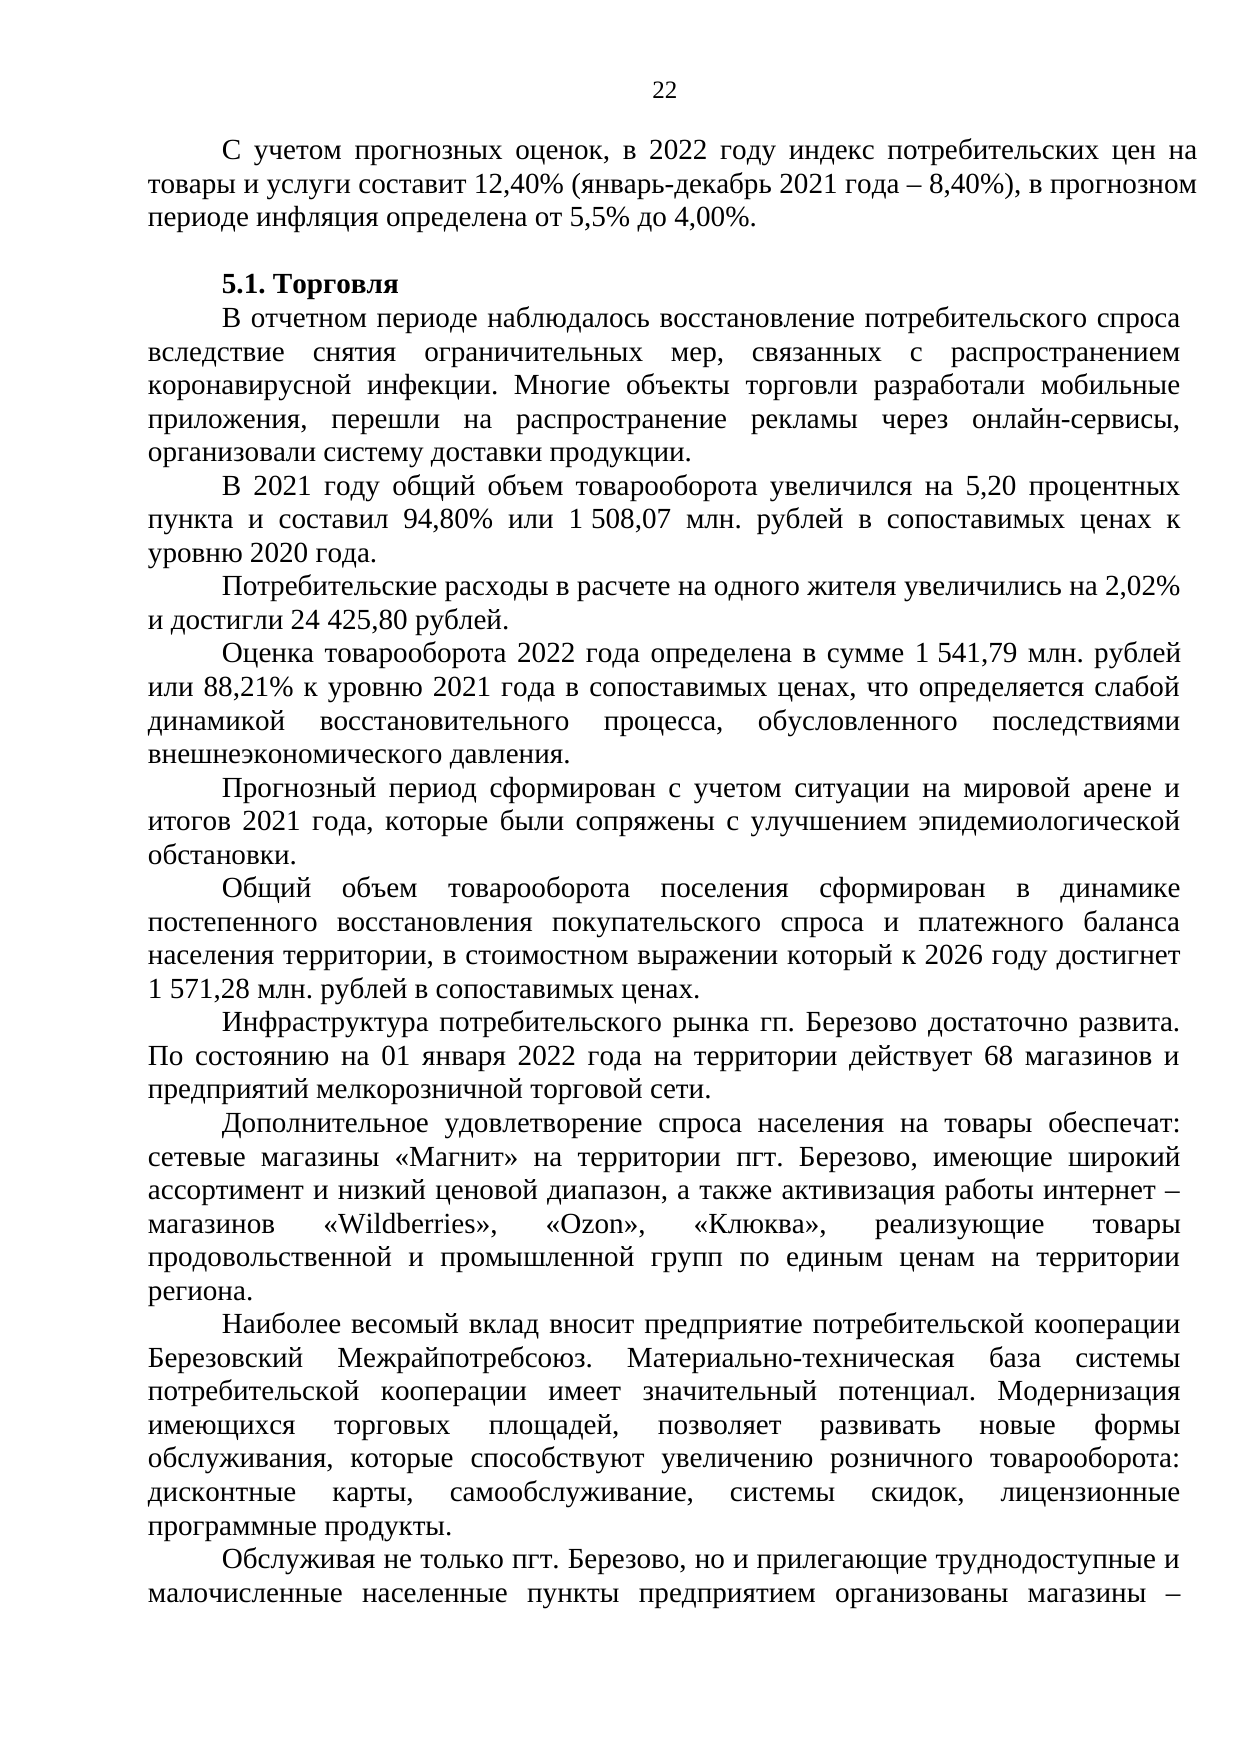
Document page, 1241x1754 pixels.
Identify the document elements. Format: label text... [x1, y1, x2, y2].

text 5.1. Торговля [148, 267, 1181, 300]
text Инфраструктура потребительского рынка гп. Березово достаточно развита. По состоянию на 01 января 2022 года на территории действует 68 магазинов и предприятий мелкорозничной торговой сети. [148, 1004, 1181, 1105]
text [148, 1541, 1181, 1608]
text Прогнозный период сформирован с учетом ситуации на мировой арене и итогов 2021 года, которые были сопряжены с улучшением эпидемиологической обстановки. [148, 770, 1181, 870]
text В 2021 году общий объем товарооборота увеличился на 5,20 процентных пункта и составил 94,80% или 1 508,07 млн. рублей в сопоставимых ценах к уровню 2020 года. [148, 468, 1181, 568]
text С учетом прогнозных оценок, в 2022 году индекс потребительских цен на товары и услуги составит 12,40% (январь-декабрь 2021 года – 8,40%), в прогнозном периоде инфляция определена от 5,5% до 4,00%. [148, 132, 1198, 233]
text Общий объем товарооборота поселения сформирован в динамике постепенного восстановления покупательского спроса и платежного баланса населения территории, в стоимостном выражении который к 2026 году достигнет 1 571,28 млн. рублей в сопоставимых ценах. [148, 870, 1181, 1004]
text Дополнительное удовлетворение спроса населения на товары обеспечат: сетевые магазины «Магнит» на территории пгт. Березово, имеющие широкий ассортимент и низкий ценовой диапазон, а также активизация работы интернет – магазинов «Wildberries», «Оzon», «Клюква», реализующие товары продовольственной и промышленной групп по единым ценам на территории региона. [148, 1105, 1181, 1306]
text В отчетном периоде наблюдалось восстановление потребительского спроса вследствие снятия ограничительных мер, связанных с распространением коронавирусной инфекции. Многие объекты торговли разработали мобильные приложения, перешли на распространение рекламы через онлайн-сервисы, организовали систему доставки продукции. [148, 300, 1181, 468]
text Оценка товарооборота 2022 года определена в сумме 1 541,79 млн. рублей или 88,21% к уровню 2021 года в сопоставимых ценах, что определяется слабой динамикой восстановительного процесса, обусловленного последствиями внешнеэкономического давления. [148, 636, 1181, 770]
text Наиболее весомый вклад вносит предприятие потребительской кооперации Березовский Межрайпотребсоюз. Материально-техническая база системы потребительской кооперации имеет значительный потенциал. Модернизация имеющихся торговых площадей, позволяет развивать новые формы обслуживания, которые способствуют увеличению розничного товарооборота: дисконтные карты, самообслуживание, системы скидок, лицензионные программные продукты. [148, 1306, 1181, 1541]
text Потребительские расходы в расчете на одного жителя увеличились на 2,02% и достигли 24 425,80 рублей. [148, 568, 1181, 636]
